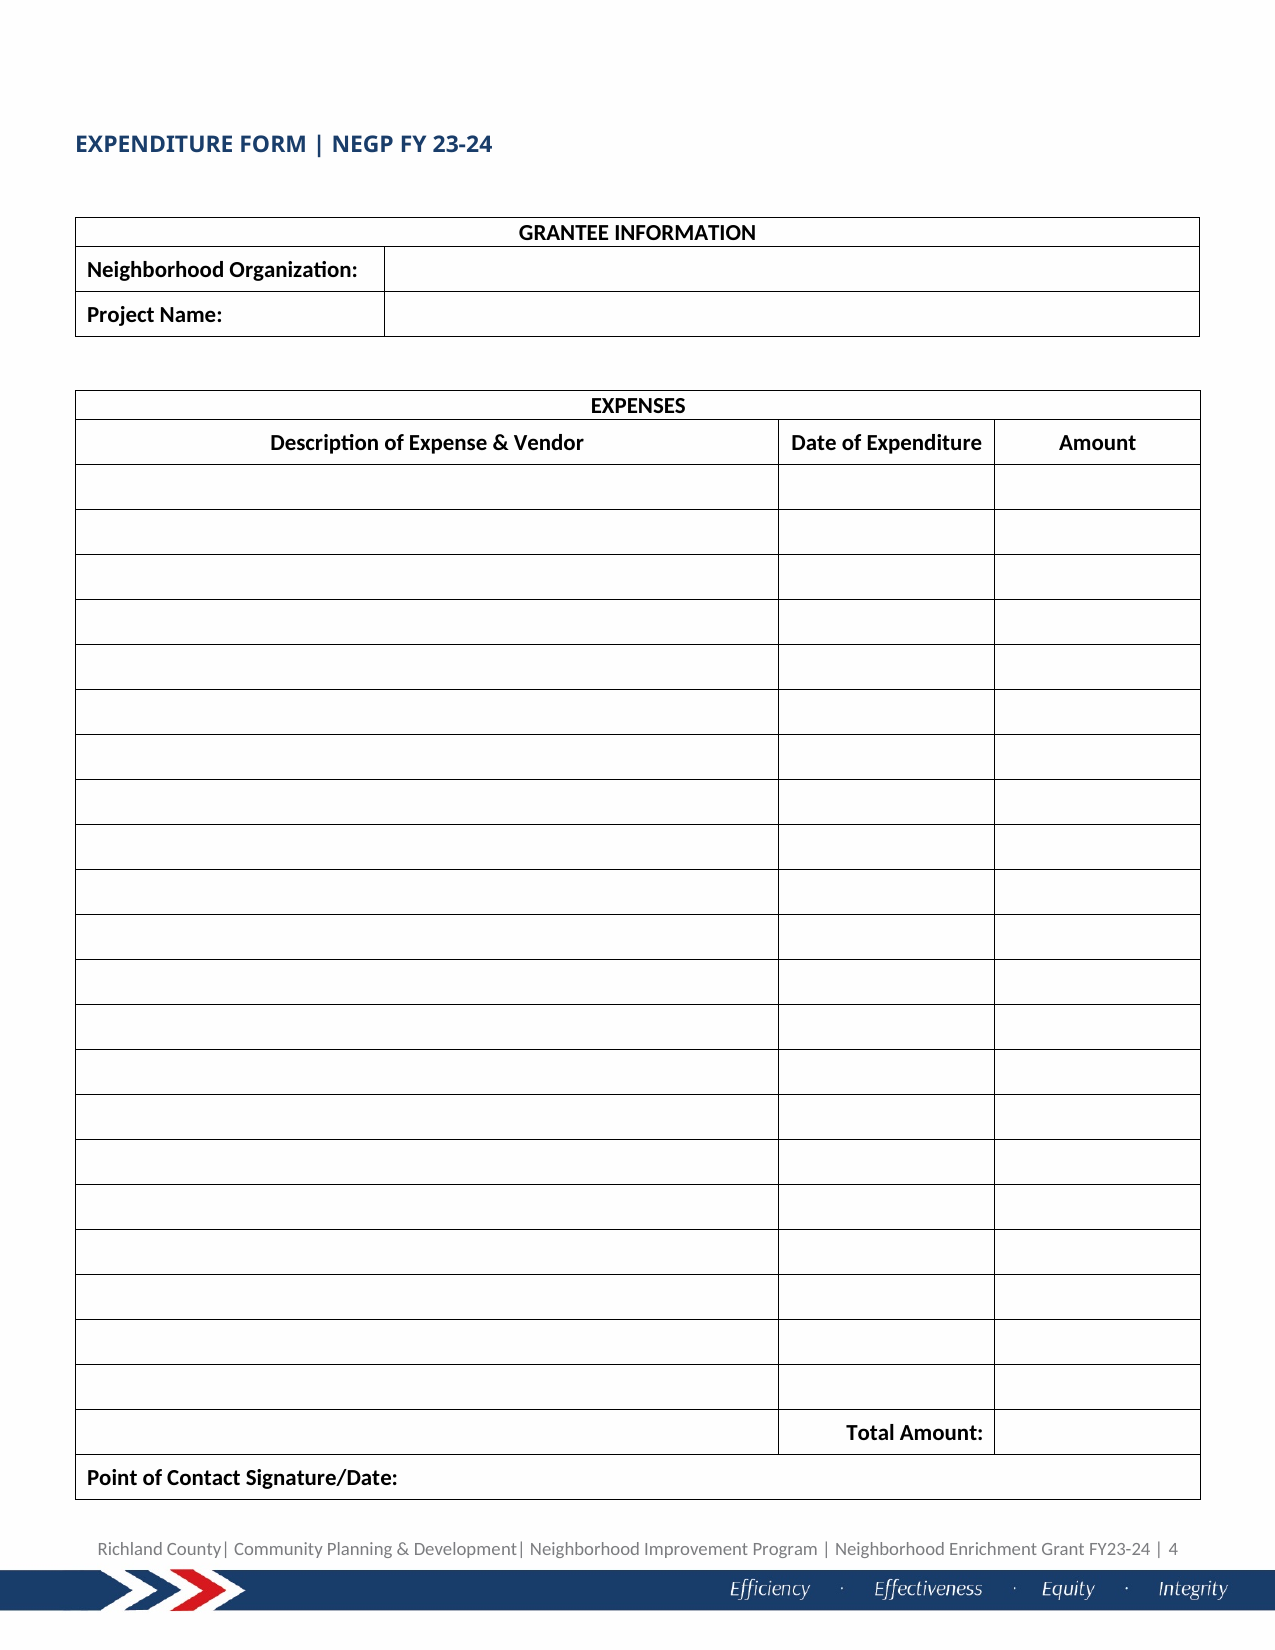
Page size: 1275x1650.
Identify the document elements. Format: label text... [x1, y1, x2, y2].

table_header GRANTEE INFORMATION [76, 218, 1199, 246]
table_cell [76, 510, 778, 554]
table_cell [995, 1320, 1200, 1364]
table_cell [995, 1185, 1200, 1229]
table_cell [76, 915, 778, 959]
table_cell [995, 1005, 1200, 1049]
table_cell [995, 1365, 1200, 1409]
table_cell [76, 1185, 778, 1229]
table_cell [995, 1050, 1200, 1094]
table_cell [76, 1230, 778, 1274]
table_cell [995, 1410, 1200, 1454]
table_cell [995, 1095, 1200, 1139]
table_cell [76, 1050, 778, 1094]
table_cell [779, 645, 994, 689]
table_cell [76, 1140, 778, 1184]
table_cell [779, 465, 994, 509]
table_cell [76, 555, 778, 599]
table_cell [76, 1095, 778, 1139]
table_cell [76, 960, 778, 1004]
table_cell [995, 960, 1200, 1004]
table_cell [779, 960, 994, 1004]
table_cell [995, 690, 1200, 734]
table_cell [995, 600, 1200, 644]
table_cell [995, 555, 1200, 599]
picture [0, 0, 1275, 1650]
table_cell [995, 1140, 1200, 1184]
table_header EXPENSES [76, 391, 1200, 419]
table_cell [779, 1050, 994, 1094]
table_cell [995, 465, 1200, 509]
table_cell Project Name: [76, 292, 384, 336]
table_cell [76, 780, 778, 824]
table_cell Point of Contact Signature/Date: [76, 1455, 1200, 1499]
table_cell [779, 1140, 994, 1184]
table_cell [779, 510, 994, 554]
table_cell [779, 1095, 994, 1139]
table_cell [779, 1185, 994, 1229]
table_cell [76, 825, 778, 869]
table_cell [995, 645, 1200, 689]
table_cell [76, 1275, 778, 1319]
table_cell [779, 735, 994, 779]
table_cell [385, 292, 1199, 336]
table_cell [995, 780, 1200, 824]
table_cell [779, 1275, 994, 1319]
table_cell Neighborhood Organization: [76, 247, 384, 291]
table_cell [779, 1230, 994, 1274]
table_cell [779, 555, 994, 599]
table_cell [76, 645, 778, 689]
table_cell [779, 690, 994, 734]
table_cell [76, 1320, 778, 1364]
table_cell [995, 1275, 1200, 1319]
table_cell [385, 247, 1199, 291]
table_cell [76, 600, 778, 644]
table_cell [995, 915, 1200, 959]
table_cell Total Amount: [779, 1410, 994, 1454]
subtitle EXPENDITURE FORM | NEGP FY 23-24 [75, 128, 1200, 159]
table_cell Date of Expenditure [779, 420, 994, 464]
table_cell [76, 870, 778, 914]
table_cell [779, 1365, 994, 1409]
table_cell [76, 465, 778, 509]
table_cell [779, 1005, 994, 1049]
table_cell [779, 825, 994, 869]
table_cell Amount [995, 420, 1200, 464]
table_cell Description of Expense & Vendor [76, 420, 778, 464]
table_cell [779, 1320, 994, 1364]
table_cell [995, 1230, 1200, 1274]
table_cell [779, 915, 994, 959]
table_cell [779, 870, 994, 914]
table_cell [76, 735, 778, 779]
table_cell [76, 1365, 778, 1409]
table_cell [995, 735, 1200, 779]
table_cell [995, 510, 1200, 554]
table_cell [779, 600, 994, 644]
table_cell [76, 690, 778, 734]
table_cell [995, 825, 1200, 869]
table_cell [76, 1005, 778, 1049]
table_cell [76, 1410, 778, 1454]
table_cell [995, 870, 1200, 914]
table_cell [779, 780, 994, 824]
